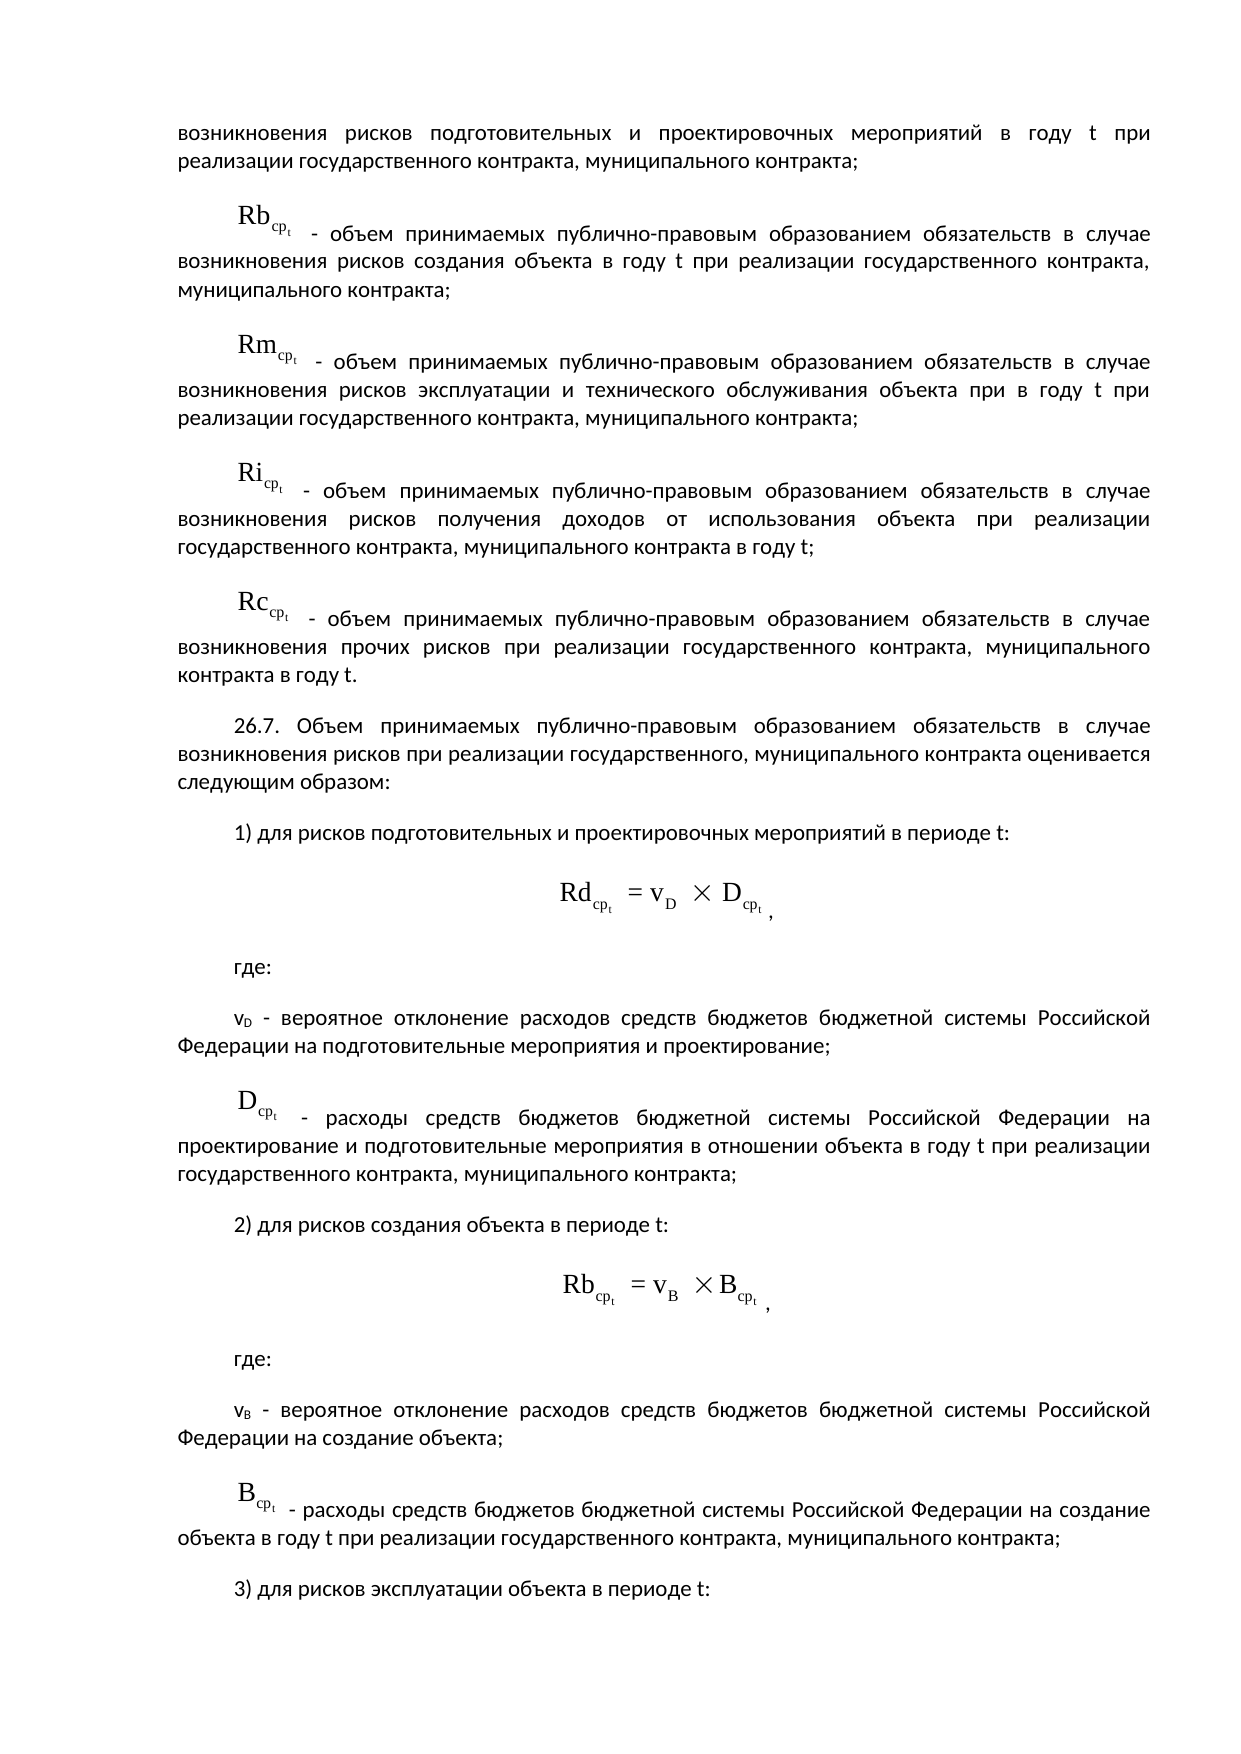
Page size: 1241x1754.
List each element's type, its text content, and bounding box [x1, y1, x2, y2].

text - объем принимаемых публично-правовым образованием обязательств в случае возникновения рисков получения доходов от использования объекта при реализации государственного контракта, муниципального контракта в году t; [177, 454, 1152, 560]
text - расходы средств бюджетов бюджетной системы Российской Федерации на создание объекта в году t при реализации государственного контракта, муниципального контракта; [177, 1474, 1152, 1551]
text 2) для рисков создания объекта в периоде t: [177, 1210, 1152, 1238]
text , [177, 874, 1152, 924]
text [177, 118, 1152, 174]
text 1) для рисков подготовительных и проектировочных мероприятий в периоде t: [177, 818, 1152, 846]
text где: [177, 952, 1152, 980]
text 3) для рисков эксплуатации объекта в периоде t: [177, 1574, 1152, 1602]
text - объем принимаемых публично-правовым образованием обязательств в случае возникновения прочих рисков при реализации государственного контракта, муниципального контракта в году t. [177, 583, 1152, 688]
text vD - вероятное отклонение расходов средств бюджетов бюджетной системы Российской Федерации на подготовительные мероприятия и проектирование; [177, 1003, 1152, 1059]
text vB - вероятное отклонение расходов средств бюджетов бюджетной системы Российской Федерации на создание объекта; [177, 1395, 1152, 1451]
text - объем принимаемых публично-правовым образованием обязательств в случае возникновения рисков создания объекта в году t при реализации государственного контракта, муниципального контракта; [177, 197, 1152, 303]
text - объем принимаемых публично-правовым образованием обязательств в случае возникновения рисков эксплуатации и технического обслуживания объекта при в году t при реализации государственного контракта, муниципального контракта; [177, 326, 1152, 431]
text - расходы средств бюджетов бюджетной системы Российской Федерации на проектирование и подготовительные мероприятия в отношении объекта в году t при реализации государственного контракта, муниципального контракта; [177, 1082, 1152, 1187]
text где: [177, 1344, 1152, 1372]
text 26.7. Объем принимаемых публично-правовым образованием обязательств в случае возникновения рисков при реализации государственного, муниципального контракта оценивается следующим образом: [177, 711, 1152, 795]
text , [177, 1266, 1152, 1316]
